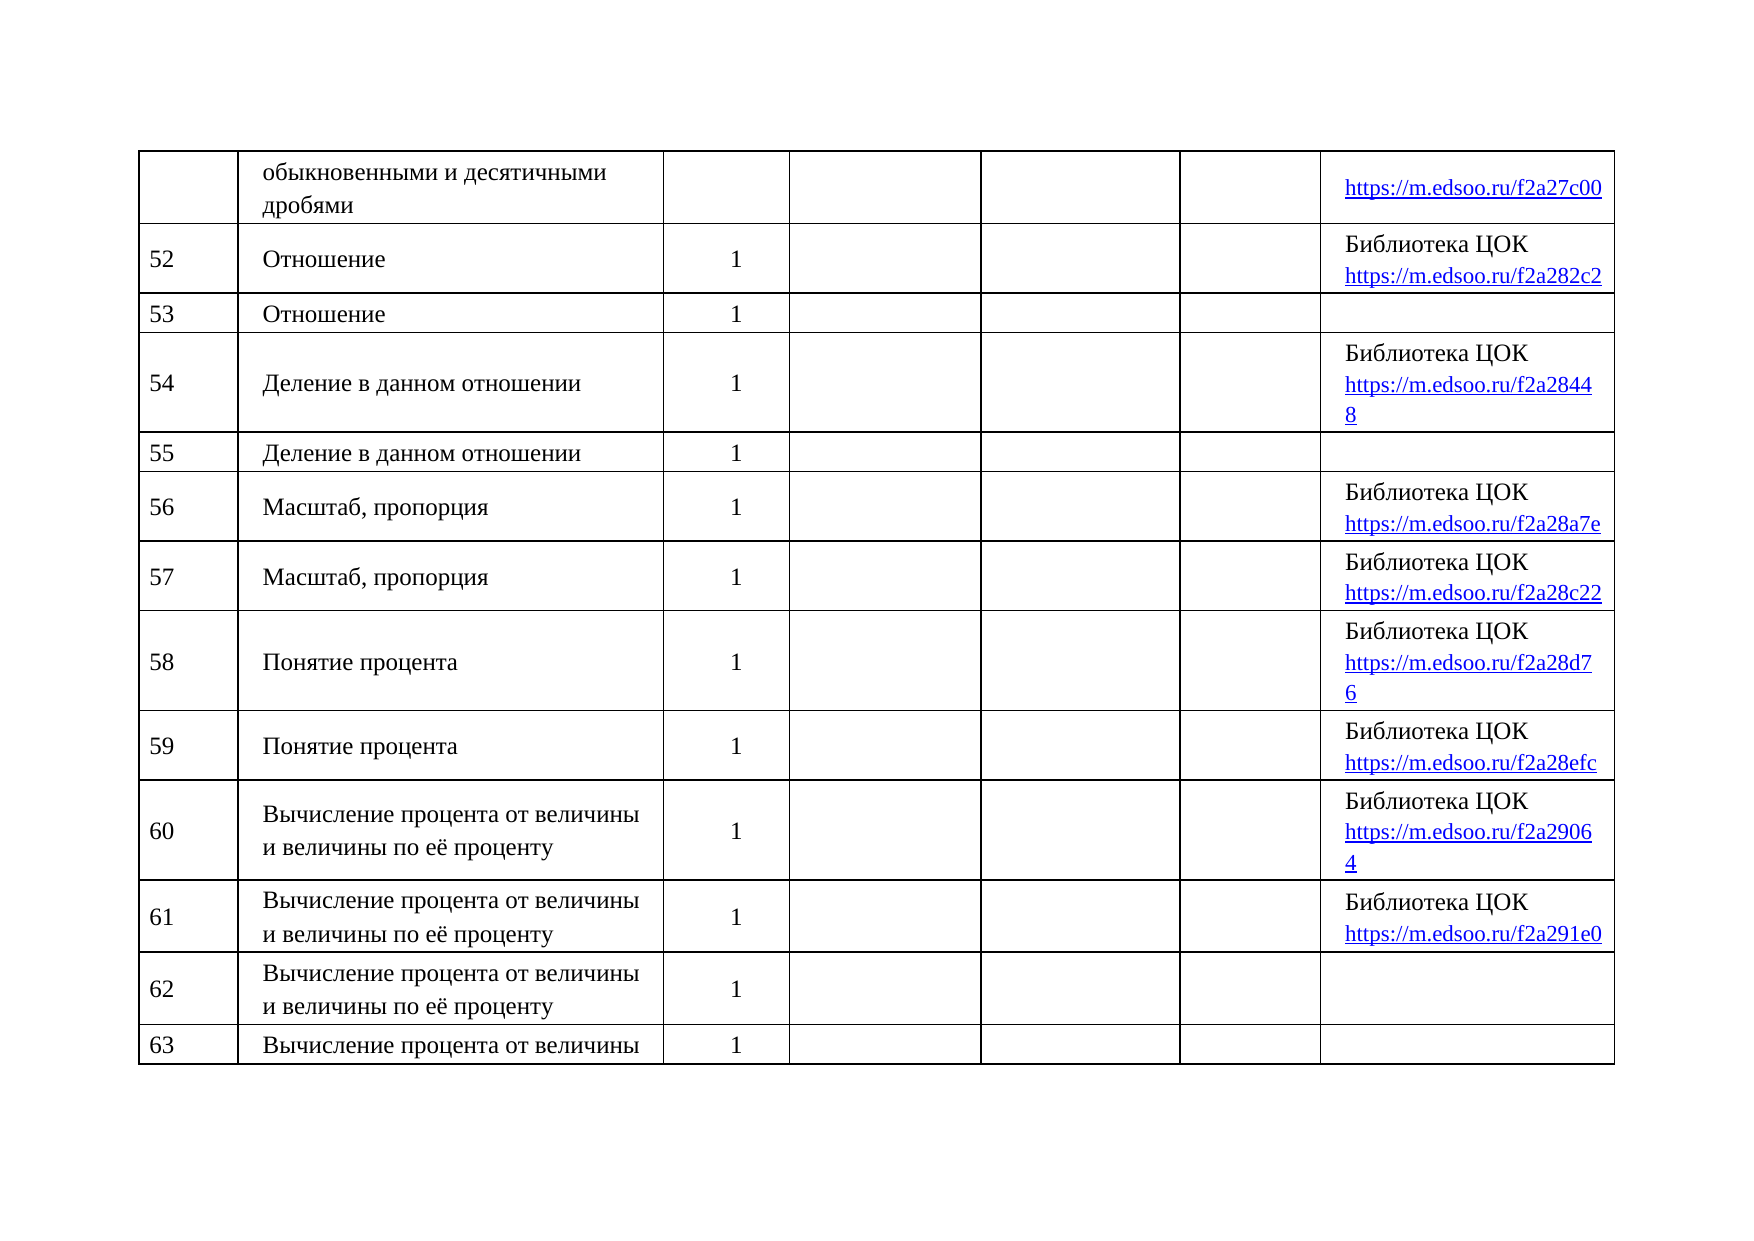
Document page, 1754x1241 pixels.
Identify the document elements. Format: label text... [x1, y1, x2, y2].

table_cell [239, 881, 663, 951]
table_cell [1181, 781, 1320, 879]
table_cell 57 [140, 542, 237, 610]
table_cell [239, 152, 663, 222]
table_cell 53 [140, 294, 237, 331]
table_cell [1321, 433, 1614, 471]
table_cell [790, 953, 980, 1024]
table_cell Библиотека ЦОК https://m.edsoo.ru/f2a28a7e [1321, 472, 1614, 540]
table_cell 1 [664, 953, 789, 1024]
table_cell 63 [140, 1025, 237, 1063]
table_cell [1181, 953, 1320, 1024]
table_cell Библиотека ЦОК https://m.edsoo.ru/f2a28448 [1321, 333, 1614, 431]
table_cell 1 [664, 611, 789, 709]
table_cell 1 [664, 333, 789, 431]
table_cell [982, 881, 1179, 951]
table_cell [1321, 1025, 1614, 1063]
table_cell [1181, 1025, 1320, 1063]
table_cell Деление в данном отношении [239, 333, 663, 431]
table_cell [1181, 224, 1320, 292]
table_cell Масштаб, пропорция [239, 472, 663, 540]
table_cell [790, 542, 980, 610]
table_cell Масштаб, пропорция [239, 542, 663, 610]
table_cell [1181, 294, 1320, 331]
table_cell 1 [664, 781, 789, 879]
table_cell Библиотека ЦОК https://m.edsoo.ru/f2a29064 [1321, 781, 1614, 879]
table_cell [1181, 542, 1320, 610]
table_cell 62 [140, 953, 237, 1024]
table_cell Библиотека ЦОК https://m.edsoo.ru/f2a28c22 [1321, 542, 1614, 610]
table_cell [1181, 152, 1320, 222]
table_cell 1 [664, 224, 789, 292]
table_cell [239, 953, 663, 1024]
table_cell [982, 1025, 1179, 1063]
table_cell [790, 152, 980, 222]
table_cell [982, 542, 1179, 610]
table_cell 54 [140, 333, 237, 431]
table_cell 61 [140, 881, 237, 951]
table_cell 58 [140, 611, 237, 709]
table_cell Отношение [239, 294, 663, 331]
table_cell [982, 781, 1179, 879]
table_cell 1 [664, 881, 789, 951]
table_cell Деление в данном отношении [239, 433, 663, 471]
table_cell [790, 333, 980, 431]
table_cell Библиотека ЦОК https://m.edsoo.ru/f2a282c2 [1321, 224, 1614, 292]
table_cell [1181, 333, 1320, 431]
table_cell 52 [140, 224, 237, 292]
table_cell Библиотека ЦОК https://m.edsoo.ru/f2a28d76 [1321, 611, 1614, 709]
table_cell 1 [664, 294, 789, 331]
table_cell [982, 333, 1179, 431]
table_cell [1321, 152, 1614, 222]
table_cell Отношение [239, 224, 663, 292]
table_cell [790, 224, 980, 292]
table_cell [1321, 953, 1614, 1024]
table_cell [239, 1025, 663, 1063]
table_cell [1181, 881, 1320, 951]
table_cell 1 [664, 711, 789, 779]
table_cell 1 [664, 1025, 789, 1063]
table_cell 1 [664, 472, 789, 540]
table_cell [790, 881, 980, 951]
table_cell [790, 711, 980, 779]
table_cell [1321, 294, 1614, 331]
table_cell [790, 472, 980, 540]
table_cell Понятие процента [239, 711, 663, 779]
table_cell [790, 1025, 980, 1063]
table_cell [982, 152, 1179, 222]
table_cell [1181, 611, 1320, 709]
table_cell Библиотека ЦОК https://m.edsoo.ru/f2a291e0 [1321, 881, 1614, 951]
table_cell Библиотека ЦОК https://m.edsoo.ru/f2a28efc [1321, 711, 1614, 779]
table_cell [790, 294, 980, 331]
table_cell 60 [140, 781, 237, 879]
table_cell 1 [664, 542, 789, 610]
table_cell [982, 472, 1179, 540]
table_cell [982, 433, 1179, 471]
table_cell Понятие процента [239, 611, 663, 709]
table_cell [790, 781, 980, 879]
table_cell [790, 611, 980, 709]
table_cell 59 [140, 711, 237, 779]
table_cell Вычисление процента от величины и величины по её проценту [239, 781, 663, 879]
table_cell [982, 611, 1179, 709]
table_cell [1181, 472, 1320, 540]
table_cell [1181, 711, 1320, 779]
table_cell 1 [664, 433, 789, 471]
table_cell [790, 433, 980, 471]
table_cell 1 [664, 152, 789, 222]
table_cell 56 [140, 472, 237, 540]
table_cell 51 [140, 152, 237, 222]
table_cell [982, 953, 1179, 1024]
table_cell [982, 224, 1179, 292]
table_cell [982, 294, 1179, 331]
table_cell 55 [140, 433, 237, 471]
table_cell [1181, 433, 1320, 471]
table_cell [982, 711, 1179, 779]
